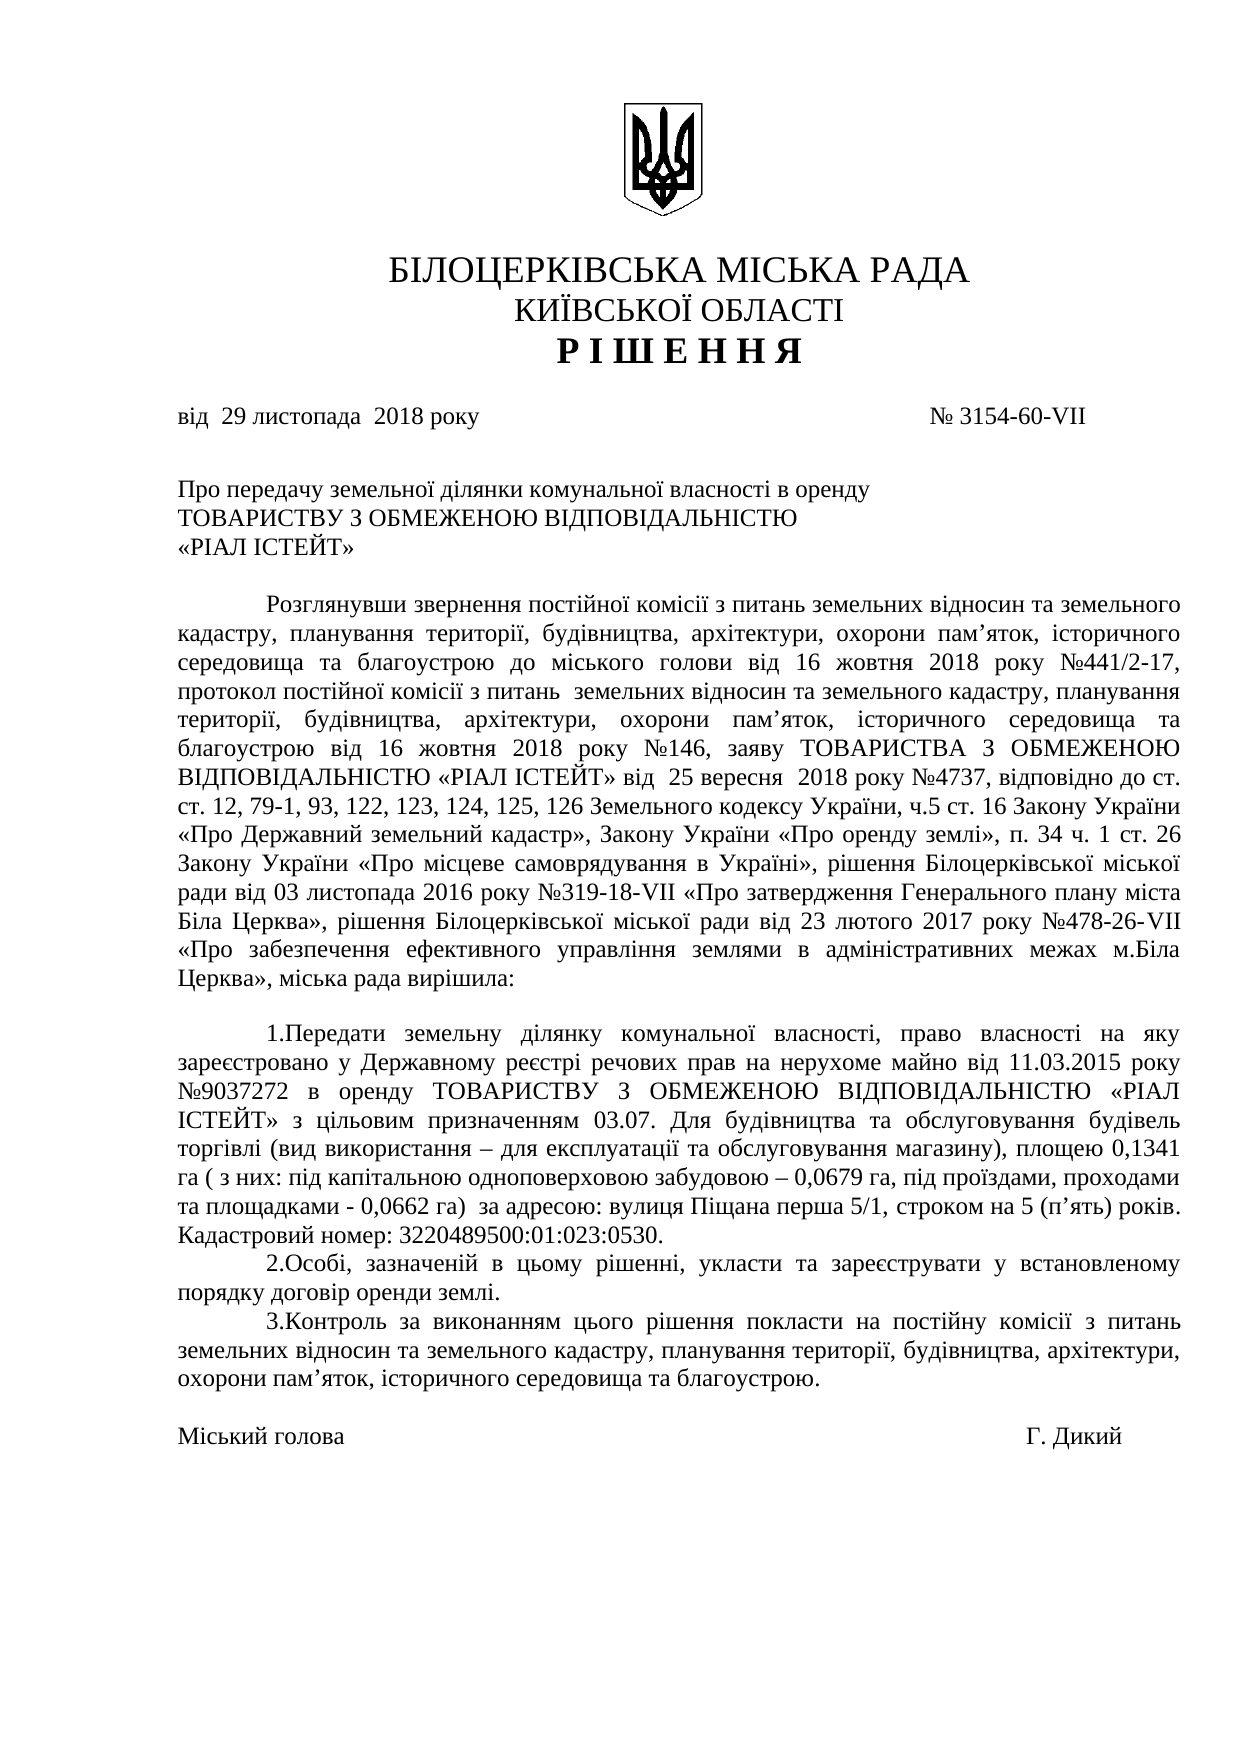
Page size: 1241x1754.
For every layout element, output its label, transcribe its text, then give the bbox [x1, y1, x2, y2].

text ТОВАРИСТВУ З ОБМЕЖЕНОЮ ВІДПОВІДАЛЬНІСТЮ [177, 503, 1181, 532]
text Про передачу земельної ділянки комунальної власності в оренду [177, 474, 1181, 503]
text Міський голова Г. Дикий [177, 1421, 1181, 1450]
text 3.Контроль за виконанням цього рішення покласти на постійну комісії з питань земельних відносин та земельного кадастру, планування території, будівництва, архітектури, охорони пам’яток, історичного середовища та благоустрою. [177, 1306, 1181, 1392]
text 1.Передати земельну ділянку комунальної власності, право власності на яку зареєстровано у Державному реєстрі речових прав на нерухоме майно від 11.03.2015 року №9037272 в оренду ТОВАРИСТВУ З ОБМЕЖЕНОЮ ВІДПОВІДАЛЬНІСТЮ «РІАЛ ІСТЕЙТ» з цільовим призначенням 03.07. Для будівництва та обслуговування будівель торгівлі (вид використання – для експлуатації та обслуговування магазину), площею 0,1341 га ( з них: під капітальною одноповерховою забудовою – 0,0679 га, під проїздами, проходами та площадками - 0,0662 га) за адресою: вулиця Піщана перша 5/1, строком на 5 (п’ять) років. Кадастровий номер: 3220489500:01:023:0530. [177, 1018, 1181, 1248]
text від 29 листопада 2018 року № 3154-60-VII [177, 372, 1181, 430]
text «РІАЛ ІСТЕЙТ» [177, 532, 1181, 561]
text 2.Особі, зазначеній в цьому рішенні, укласти та зареєструвати у встановленому порядку договір оренди землі. [177, 1248, 1181, 1306]
text КИЇВСЬКОЇ ОБЛАСТІ [177, 291, 1181, 329]
text Розглянувши звернення постійної комісії з питань земельних відносин та земельного кадастру, планування території, будівництва, архітектури, охорони пам’яток, історичного середовища та благоустрою до міського голови від 16 жовтня 2018 року №441/2-17, протокол постійної комісії з питань земельних відносин та земельного кадастру, планування території, будівництва, архітектури, охорони пам’яток, історичного середовища та благоустрою від 16 жовтня 2018 року №146, заяву ТОВАРИСТВА З ОБМЕЖЕНОЮ ВІДПОВІДАЛЬНІСТЮ «РІАЛ ІСТЕЙТ» від 25 вересня 2018 року №4737, відповідно до ст. ст. 12, 79-1, 93, 122, 123, 124, 125, 126 Земельного кодексу України, ч.5 ст. 16 Закону України «Про Державний земельний кадастр», Закону України «Про оренду землі», п. 34 ч. 1 ст. 26 Закону України «Про місцеве самоврядування в Україні», рішення Білоцерківської міської ради від 03 листопада 2016 року №319-18-VІІ «Про затвердження Генерального плану міста Біла Церква», рішення Білоцерківської міської ради від 23 лютого 2017 року №478-26-VІІ «Про забезпечення ефективного управління землями в адміністративних межах м.Біла Церква», міська рада вирішила: [177, 589, 1181, 992]
text БІЛОЦЕРКІВСЬКА МІСЬКА РАДА [177, 247, 1181, 291]
picture [618, 96, 713, 224]
text Р І Ш Е Н Н Я [177, 329, 1181, 372]
